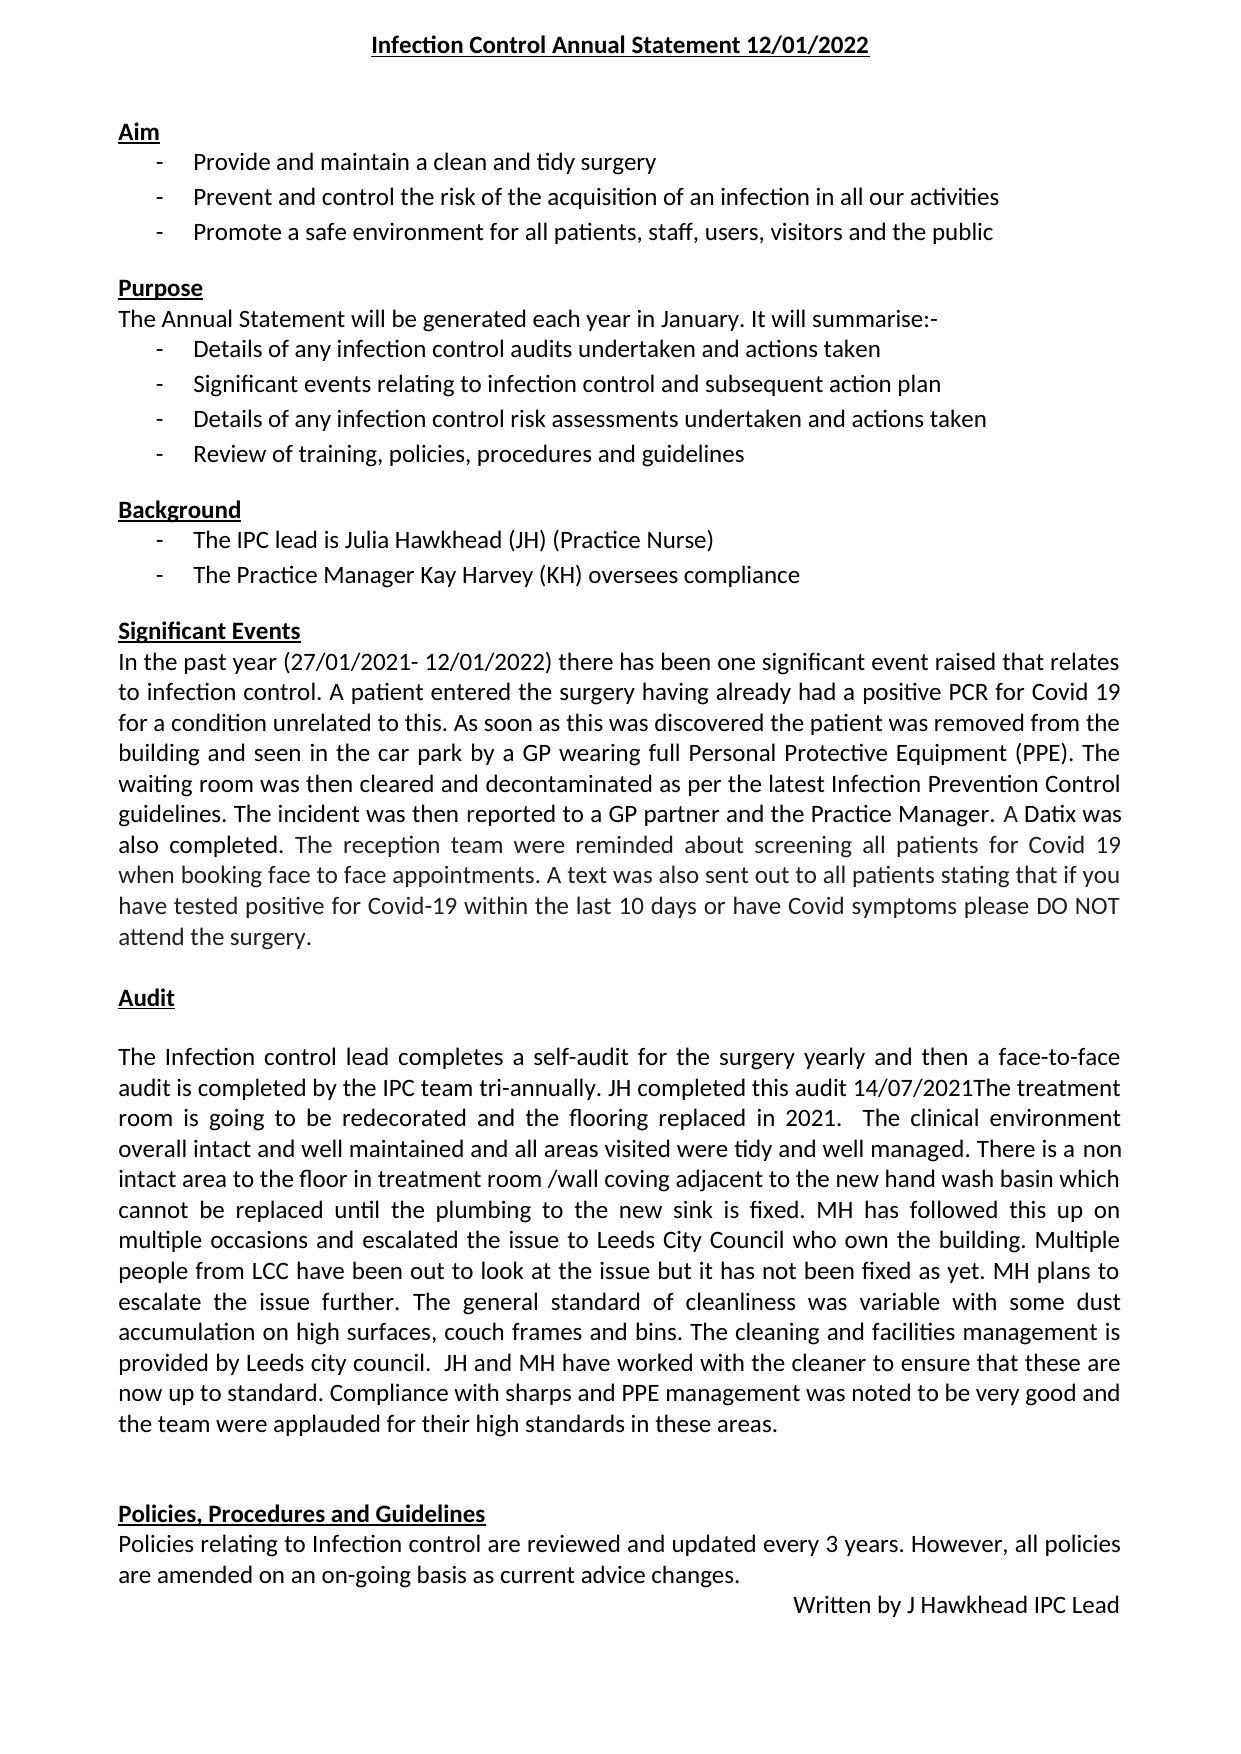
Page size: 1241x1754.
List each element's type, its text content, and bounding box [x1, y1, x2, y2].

text Audit [118, 982, 1122, 1012]
list Provide and maintain a clean and tidy surgery [156, 146, 1122, 177]
list Review of training, policies, procedures and guidelines [156, 438, 1122, 469]
text Aim [118, 116, 1122, 146]
list Details of any infection control risk assessments undertaken and actions taken [156, 403, 1122, 434]
text The Infection control lead completes a self-audit for the surgery yearly and then a face-to-face audit is completed by the IPC team tri-annually. JH completed this audit 14/07/2021The treatment room is going to be redecorated and the flooring replaced in 2021. The clinical environment overall intact and well maintained and all areas visited were tidy and well managed. There is a non intact area to the floor in treatment room /wall coving adjacent to the new hand wash basin which cannot be replaced until the plumbing to the new sink is fixed. MH has followed this up on multiple occasions and escalated the issue to Leeds City Council who own the building. Multiple people from LCC have been out to look at the issue but it has not been fixed as yet. MH plans to escalate the issue further. The general standard of cleanliness was variable with some dust accumulation on high surfaces, couch frames and bins. The cleaning and facilities management is provided by Leeds city council. JH and MH have worked with the cleaner to ensure that these are now up to standard. Compliance with sharps and PPE management was noted to be very good and the team were applauded for their high standards in these areas. [118, 1041, 1122, 1438]
text Infection Control Annual Statement 12/01/2022 [118, 29, 1122, 60]
text Written by J Hawkhead IPC Lead [118, 1589, 1122, 1620]
text Policies relating to Infection control are reviewed and updated every 3 years. However, all policies are amended on an on-going basis as current advice changes. [118, 1528, 1122, 1589]
text Policies, Procedures and Guidelines [118, 1498, 1122, 1528]
list The IPC lead is Julia Hawkhead (JH) (Practice Nurse) [156, 525, 1122, 555]
list Prevent and control the risk of the acquisition of an infection in all our activities [156, 181, 1122, 212]
list Details of any infection control audits undertaken and actions taken [156, 333, 1122, 364]
text Purpose [118, 272, 1122, 303]
list The Practice Manager Kay Harvey (KH) oversees compliance [156, 560, 1122, 590]
list Significant events relating to infection control and subsequent action plan [156, 368, 1122, 399]
text Background [118, 494, 1122, 525]
text The Annual Statement will be generated each year in January. It will summarise:- [118, 303, 1122, 333]
text Significant Events [118, 616, 1122, 646]
list Promote a safe environment for all patients, staff, users, visitors and the public [156, 216, 1122, 247]
text In the past year (27/01/2021- 12/01/2022) there has been one significant event raised that relates to infection control. A patient entered the surgery having already had a positive PCR for Covid 19 for a condition unrelated to this. As soon as this was discovered the patient was removed from the building and seen in the car park by a GP wearing full Personal Protective Equipment (PPE). The waiting room was then cleared and decontaminated as per the latest Infection Prevention Control guidelines. The incident was then reported to a GP partner and the Practice Manager. A Datix was also completed. The reception team were reminded about screening all patients for Covid 19 when booking face to face appointments. A text was also sent out to all patients stating that if you have tested positive for Covid-19 within the last 10 days or have Covid symptoms please DO NOT attend the surgery. [118, 646, 1122, 951]
